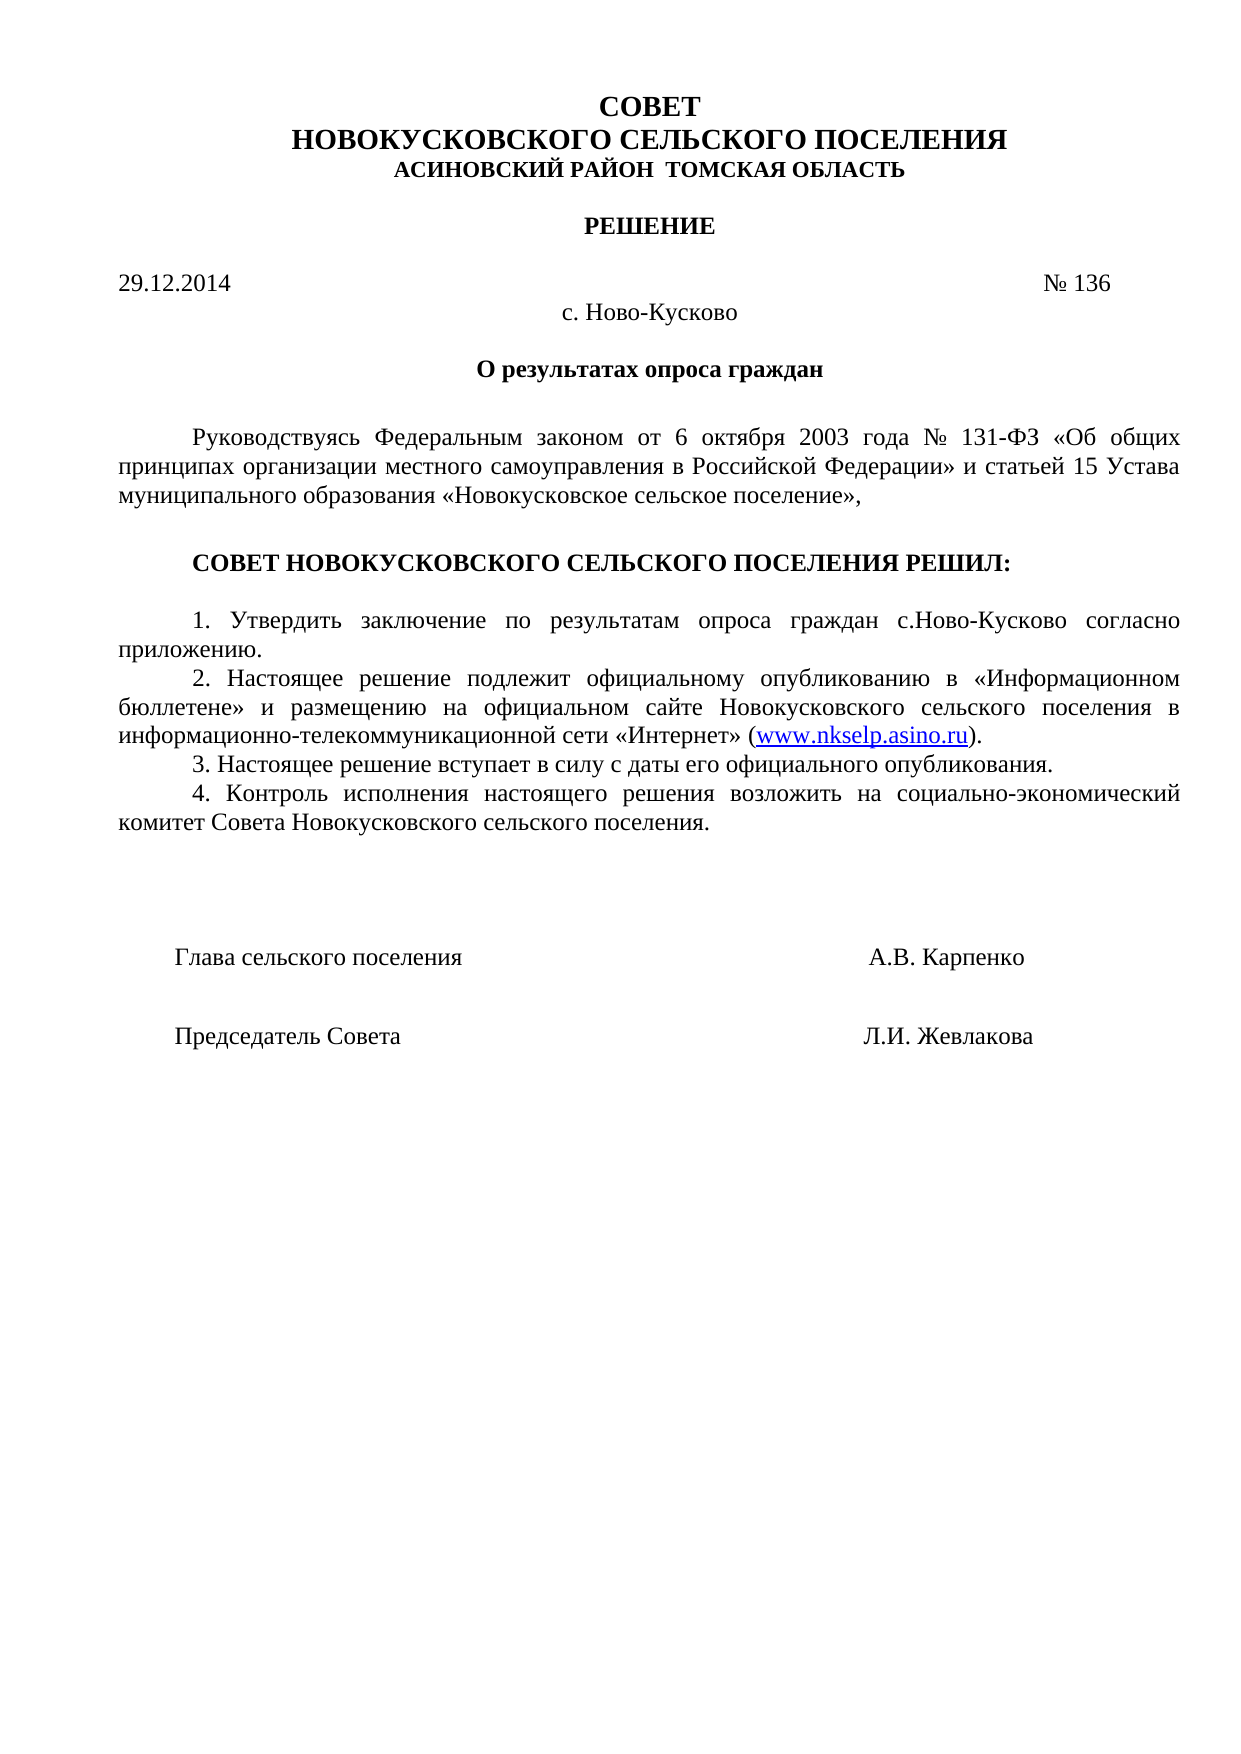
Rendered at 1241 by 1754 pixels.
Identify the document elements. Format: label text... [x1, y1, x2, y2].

text с. Ново-Кусково [118, 297, 1181, 326]
text 3. Настоящее решение вступает в силу с даты его официального опубликования. [118, 749, 1181, 778]
text Председатель Совета Л.И. Жевлакова [118, 1021, 1181, 1049]
text Руководствуясь Федеральным законом от 6 октября 2003 года № 131-ФЗ «Об общих принципах организации местного самоуправления в Российской Федерации» и статьей 15 Устава муниципального образования «Новокусковское сельское поселение», [118, 422, 1181, 509]
text СОВЕТ [118, 89, 1181, 122]
text 4. Контроль исполнения настоящего решения возложить на социально-экономический комитет Совета Новокусковского сельского поселения. [118, 778, 1181, 835]
text НОВОКУСКОВСКОГО СЕЛЬСКОГО ПОСЕЛЕНИЯ [118, 122, 1181, 156]
text РЕШЕНИЕ [118, 211, 1181, 239]
text 2. Настоящее решение подлежит официальному опубликованию в «Информационном бюллетене» и размещению на официальном сайте Новокусковского сельского поселения в информационно-телекоммуникационной сети «Интернет» (www.nkselp.asino.ru). [118, 663, 1181, 749]
text 1. Утвердить заключение по результатам опроса граждан с.Ново-Кусково согласно приложению. [118, 605, 1181, 663]
text Глава сельского поселения А.В. Карпенко [118, 942, 1181, 971]
text СОВЕТ НОВОКУСКОВСКОГО СЕЛЬСКОГО ПОСЕЛЕНИЯ РЕШИЛ: [118, 548, 1181, 577]
text О результатах опроса граждан [118, 354, 1181, 383]
text АСИНОВСКИЙ РАЙОН ТОМСКАЯ ОБЛАСТЬ [118, 156, 1181, 182]
text 29.12.2014 № 136 [118, 268, 1181, 297]
